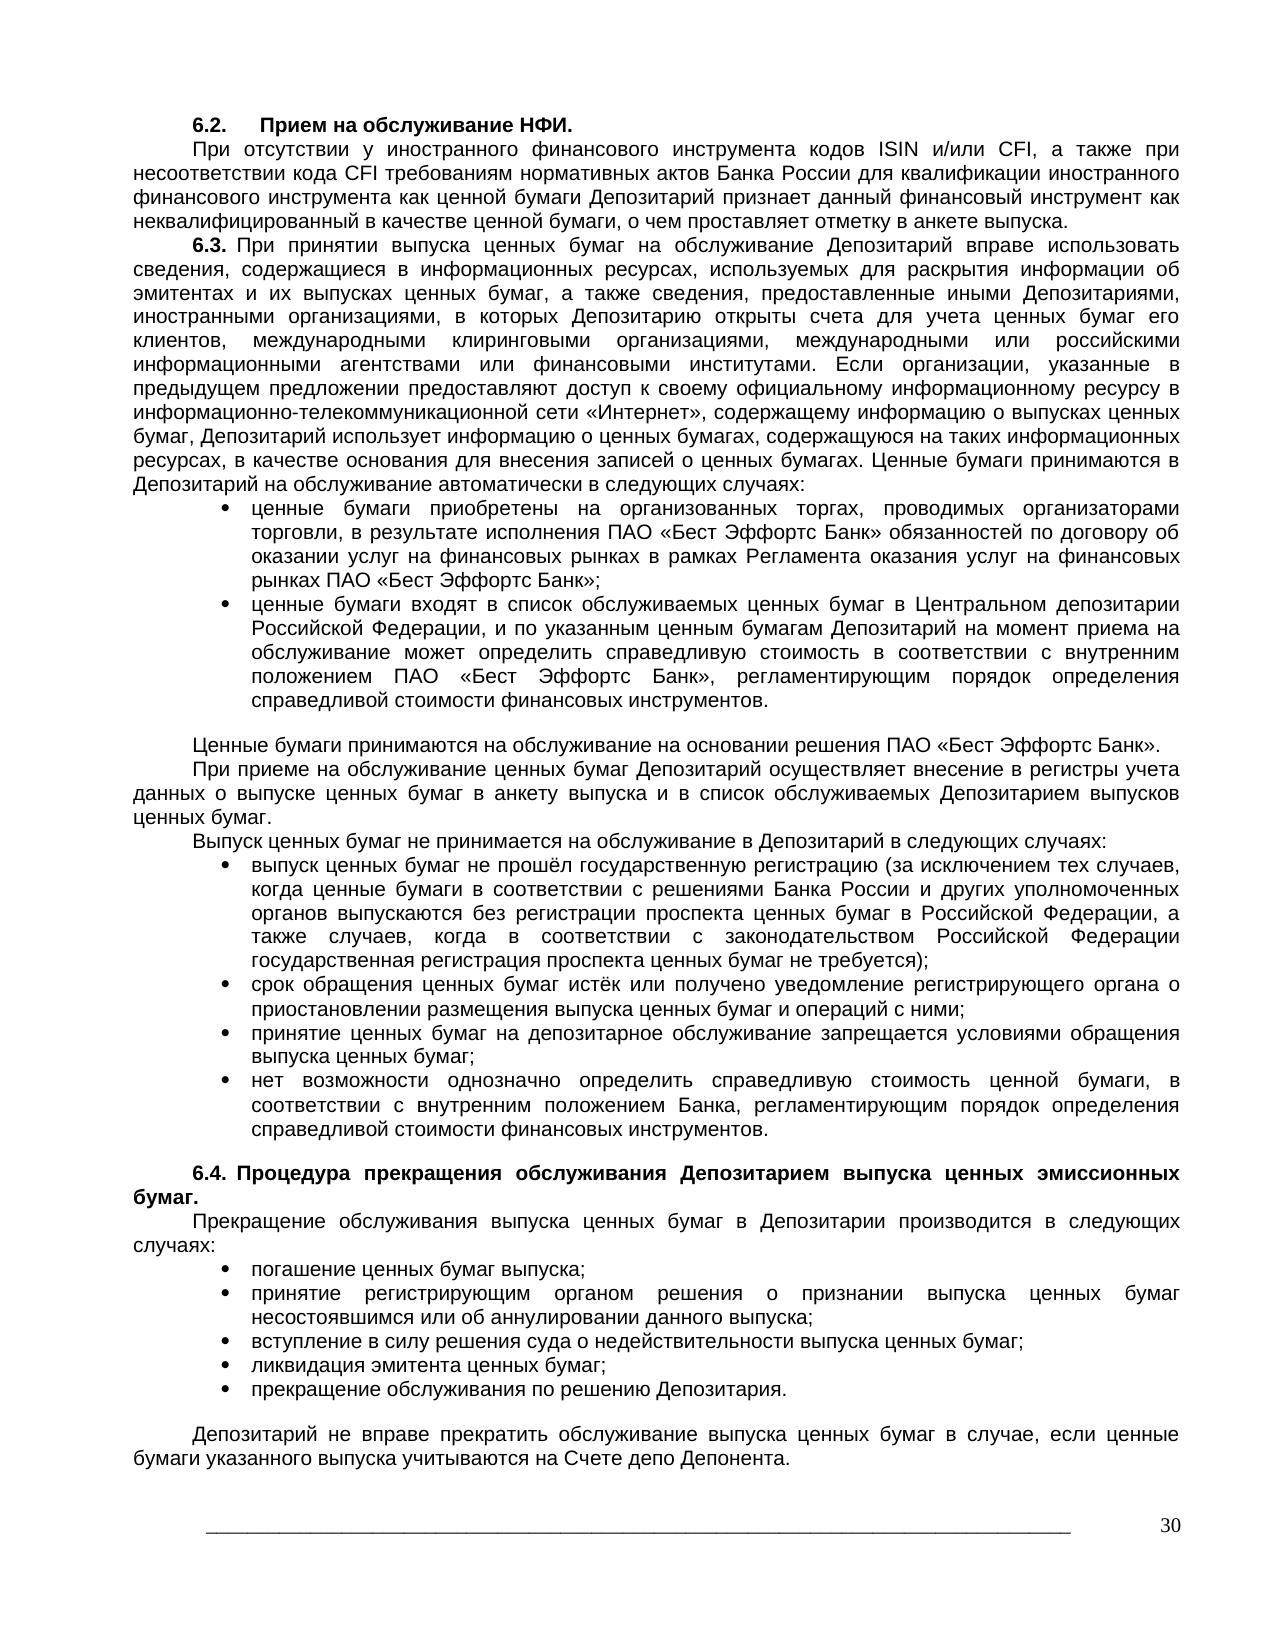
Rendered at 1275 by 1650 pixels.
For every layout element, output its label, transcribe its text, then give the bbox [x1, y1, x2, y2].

text При приеме на обслуживание ценных бумаг Депозитарий осуществляет внесение в регистры учета данных о выпуске ценных бумаг в анкету выпуска и в список обслуживаемых Депозитарием выпусков ценных бумаг. [133, 757, 1181, 828]
list выпуск ценных бумаг не прошёл государственную регистрацию (за исключением тех случаев, когда ценные бумаги в соответствии с решениями Банка России и других уполномоченных органов выпускаются без регистрации проспекта ценных бумаг в Российской Федерации, а также случаев, когда в соответствии с законодательством Российской Федерации государственная регистрация проспекта ценных бумаг не требуется); [222, 852, 1181, 972]
list ценные бумаги входят в список обслуживаемых ценных бумаг в Центральном депозитарии Российской Федерации, и по указанным ценным бумагам Депозитарий на момент приема на обслуживание может определить справедливую стоимость в соответствии с внутренним положением ПАО «Бест Эффортс Банк», регламентирующим порядок определения справедливой стоимости финансовых инструментов. [222, 592, 1181, 712]
list ценные бумаги приобретены на организованных торгах, проводимых организаторами торговли, в результате исполнения ПАО «Бест Эффортс Банк» обязанностей по договору об оказании услуг на финансовых рынках в рамках Регламента оказания услуг на финансовых рынках ПАО «Бест Эффортс Банк»; [222, 496, 1181, 592]
list Процедура прекращения обслуживания Депозитарием выпуска ценных эмиссионных бумаг. [133, 1161, 1181, 1209]
text Прекращение обслуживания выпуска ценных бумаг в Депозитарии производится в следующих случаях: [133, 1209, 1181, 1257]
list вступление в силу решения суда о недействительности выпуска ценных бумаг; [222, 1329, 1181, 1353]
list При принятии выпуска ценных бумаг на обслуживание Депозитарий вправе использовать сведения, содержащиеся в информационных ресурсах, используемых для раскрытия информации об эмитентах и их выпусках ценных бумаг, а также сведения, предоставленные иными Депозитариями, иностранными организациями, в которых Депозитарию открыты счета для учета ценных бумаг его клиентов, международными клиринговыми организациями, международными или российскими информационными агентствами или финансовыми институтами. Если организации, указанные в предыдущем предложении предоставляют доступ к своему официальному информационному ресурсу в информационно-телекоммуникационной сети «Интернет», содержащему информацию о выпусках ценных бумаг, Депозитарий использует информацию о ценных бумагах, содержащуюся на таких информационных ресурсах, в качестве основания для внесения записей о ценных бумагах. Ценные бумаги принимаются в Депозитарий на обслуживание автоматически в следующих случаях: [133, 232, 1181, 496]
list прекращение обслуживания по решению Депозитария. [222, 1377, 1181, 1401]
list ликвидация эмитента ценных бумаг; [222, 1353, 1181, 1377]
text Ценные бумаги принимаются на обслуживание на основании решения ПАО «Бест Эффортс Банк». [133, 733, 1181, 757]
text Депозитарий не вправе прекратить обслуживание выпуска ценных бумаг в случае, если ценные бумаги указанного выпуска учитываются на Счете депо Депонента. [133, 1422, 1181, 1470]
list принятие ценных бумаг на депозитарное обслуживание запрещается условиями обращения выпуска ценных бумаг; [222, 1020, 1181, 1068]
list погашение ценных бумаг выпуска; [222, 1257, 1181, 1281]
list Прием на обслуживание НФИ. [133, 113, 1181, 137]
list срок обращения ценных бумаг истёк или получено уведомление регистрирующего органа о приостановлении размещения выпуска ценных бумаг и операций с ними; [222, 972, 1181, 1020]
text Выпуск ценных бумаг не принимается на обслуживание в Депозитарий в следующих случаях: [133, 828, 1181, 852]
text При отсутствии у иностранного финансового инструмента кодов ISIN и/или CFI, а также при несоответствии кода CFI требованиям нормативных актов Банка России для квалификации иностранного финансового инструмента как ценной бумаги Депозитарий признает данный финансовый инструмент как неквалифицированный в качестве ценной бумаги, о чем проставляет отметку в анкете выпуска. [133, 137, 1181, 232]
list принятие регистрирующим органом решения о признании выпуска ценных бумаг несостоявшимся или об аннулировании данного выпуска; [222, 1281, 1181, 1329]
list нет возможности однозначно определить справедливую стоимость ценной бумаги, в соответствии с внутренним положением Банка, регламентирующим порядок определения справедливой стоимости финансовых инструментов. [222, 1068, 1181, 1140]
